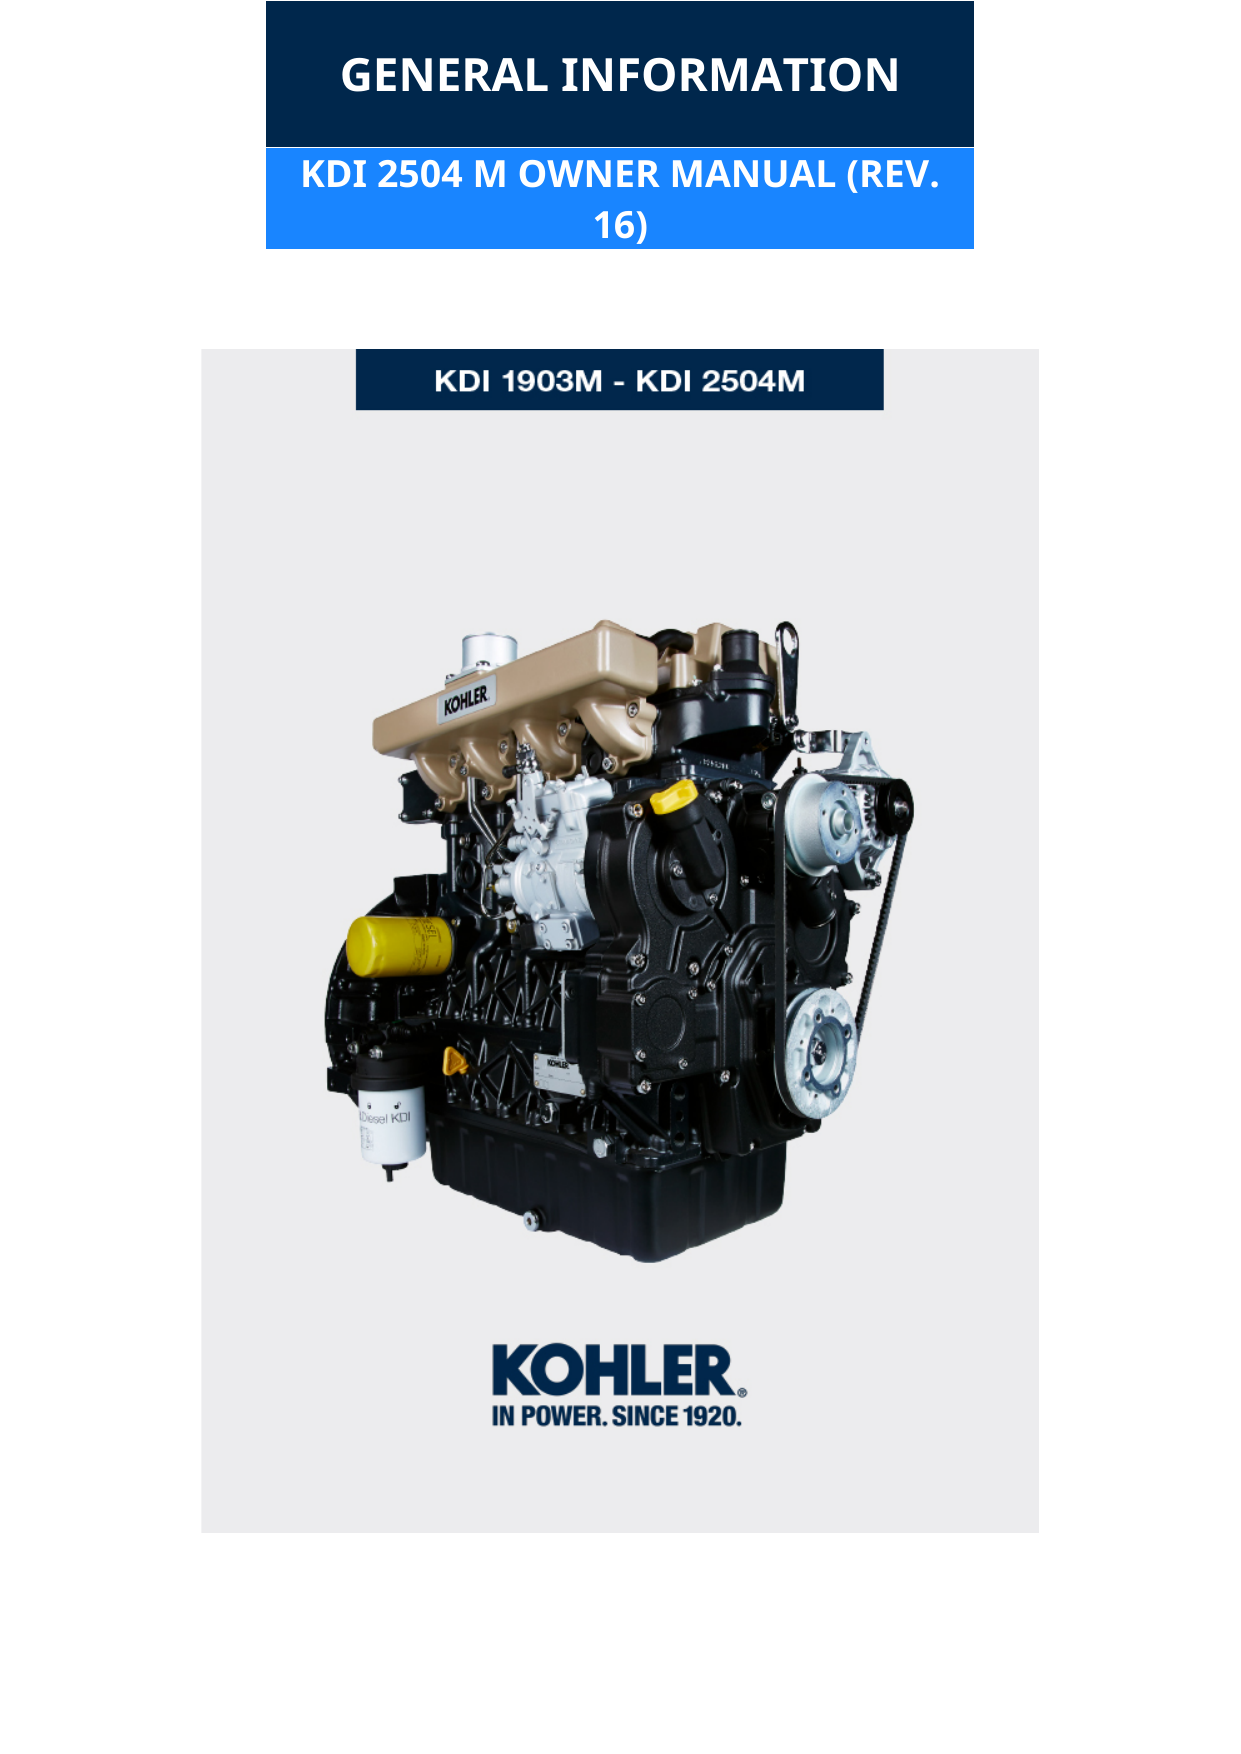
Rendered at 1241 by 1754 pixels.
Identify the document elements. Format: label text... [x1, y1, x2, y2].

table_cell KDI 2504 M Owner Manual (Rev. 16) [266, 148, 974, 249]
table_header General Information [266, 1, 974, 147]
picture [201, 349, 1039, 1533]
